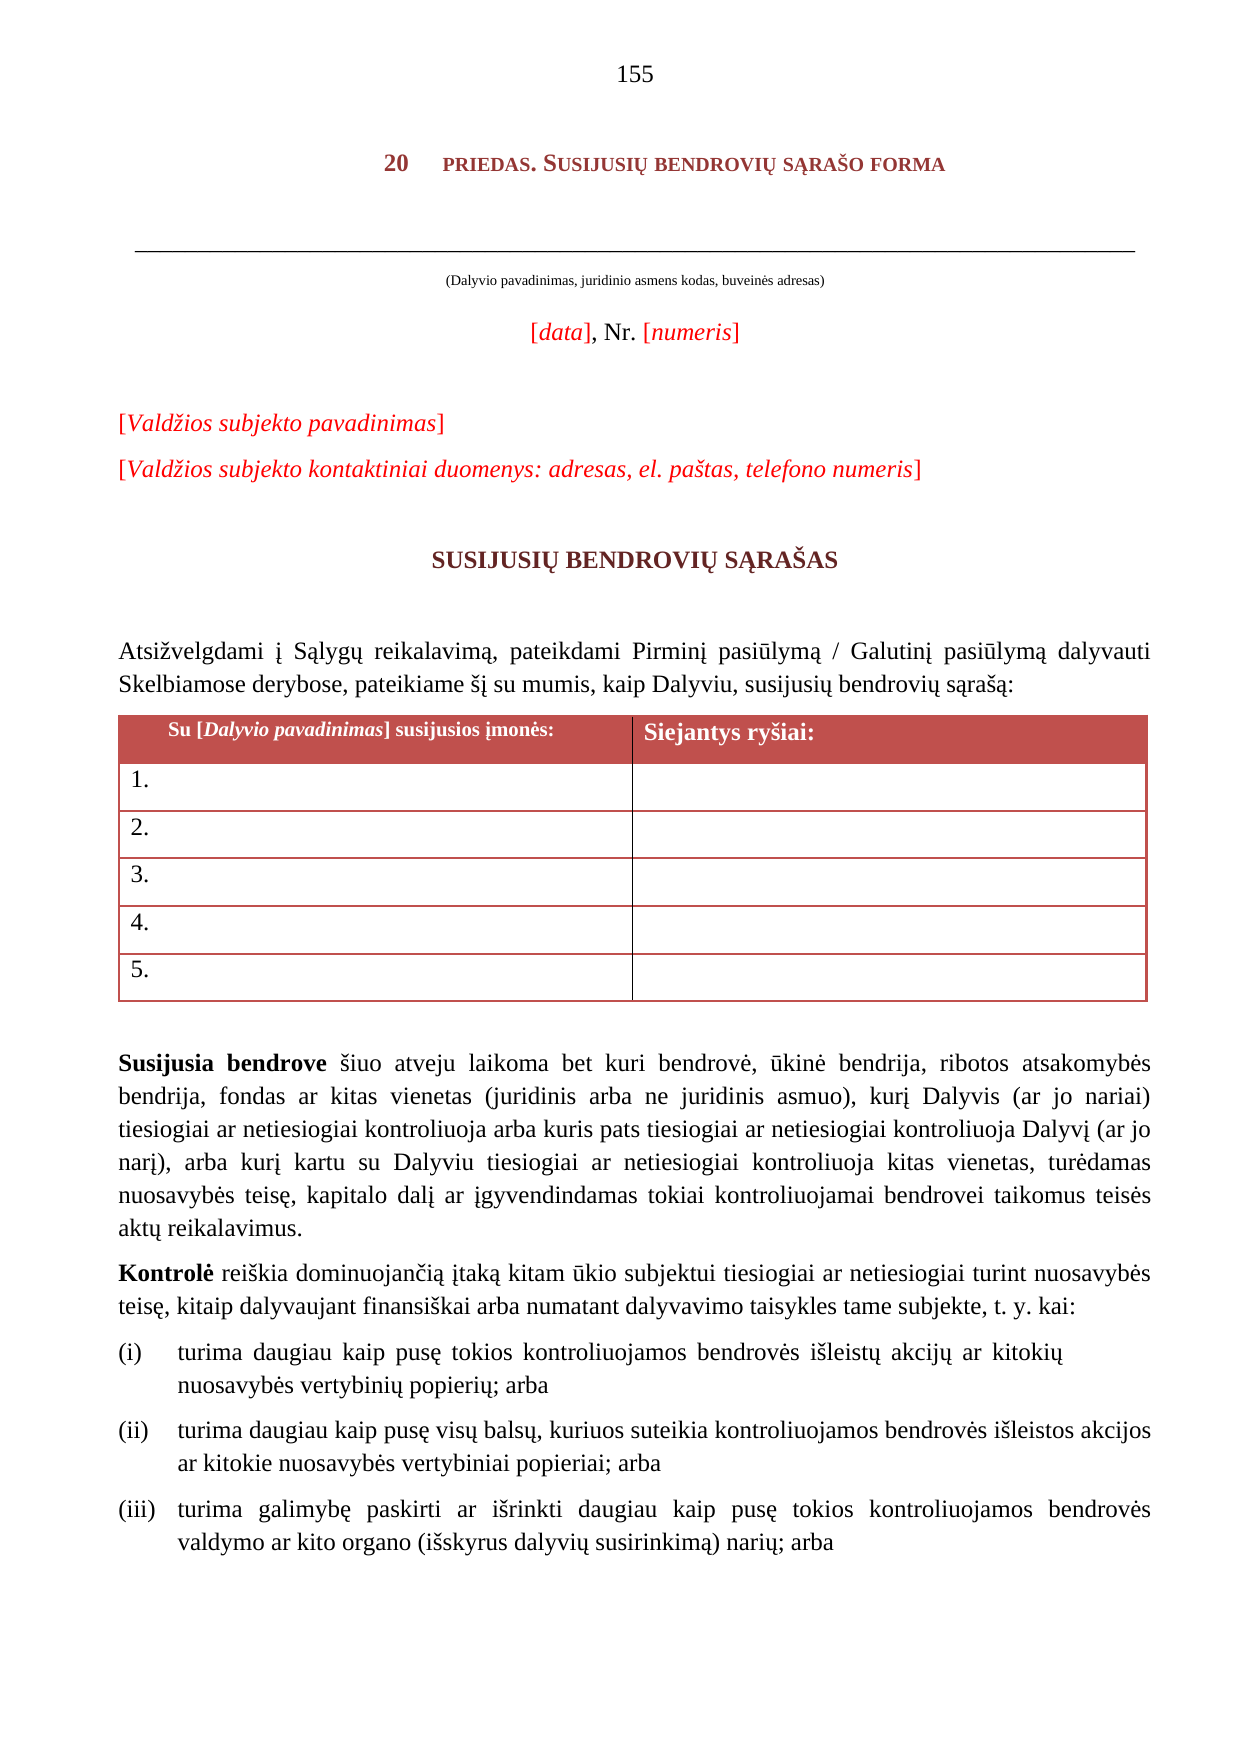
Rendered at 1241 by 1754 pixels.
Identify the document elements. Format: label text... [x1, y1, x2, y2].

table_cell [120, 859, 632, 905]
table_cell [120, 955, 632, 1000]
list turima daugiau kaip pusę tokios kontroliuojamos bendrovės išleistų akcijų ar kitokių nuosavybės vertybinių popierių; arba [118, 1337, 1063, 1399]
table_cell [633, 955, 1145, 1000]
text [data], Nr. [numeris] [118, 317, 1152, 346]
text [Valdžios subjekto kontaktiniai duomenys: adresas, el. paštas, telefono numeris] [118, 454, 1152, 483]
text (Dalyvio pavadinimas, juridinio asmens kodas, buveinės adresas) [118, 272, 1152, 301]
list turima galimybę paskirti ar išrinkti daugiau kaip pusę tokios kontroliuojamos bendrovės valdymo ar kito organo (išskyrus dalyvių susirinkimą) narių; arba [118, 1494, 1152, 1556]
text ________________________________________________________________________________ [118, 226, 1152, 255]
text Susijusia bendrove šiuo atveju laikoma bet kuri bendrovė, ūkinė bendrija, ribotos atsakomybės bendrija, fondas ar kitas vienetas (juridinis arba ne juridinis asmuo), kurį Dalyvis (ar jo nariai) tiesiogiai ar netiesiogiai kontroliuoja arba kuris pats tiesiogiai ar netiesiogiai kontroliuoja Dalyvį (ar jo narį), arba kurį kartu su Dalyviu tiesiogiai ar netiesiogiai kontroliuoja kitas vienetas, turėdamas nuosavybės teisę, kapitalo dalį ar įgyvendindamas tokiai kontroliuojamai bendrovei taikomus teisės aktų reikalavimus. [118, 1048, 1152, 1242]
subtitle priedas. Susijusių bendrovių sąrašo forma [118, 148, 1152, 176]
text Kontrolė reiškia dominuojančią įtaką kitam ūkio subjektui tiesiogiai ar netiesiogiai turint nuosavybės teisę, kitaip dalyvaujant finansiškai arba numatant dalyvavimo taisykles tame subjekte, t. y. kai: [118, 1258, 1152, 1320]
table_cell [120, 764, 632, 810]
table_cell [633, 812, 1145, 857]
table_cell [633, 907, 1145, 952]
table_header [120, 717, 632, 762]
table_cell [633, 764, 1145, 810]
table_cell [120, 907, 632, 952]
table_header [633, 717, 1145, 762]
text Atsižvelgdami į Sąlygų reikalavimą, pateikdami Pirminį pasiūlymą / Galutinį pasiūlymą dalyvauti Skelbiamose derybose, pateikiame šį su mumis, kaip Dalyviu, susijusių bendrovių sąrašą: [118, 636, 1152, 698]
list turima daugiau kaip pusę visų balsų, kuriuos suteikia kontroliuojamos bendrovės išleistos akcijos ar kitokie nuosavybės vertybiniai popieriai; arba [118, 1415, 1152, 1477]
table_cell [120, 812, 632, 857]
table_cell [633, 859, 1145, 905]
text [Valdžios subjekto pavadinimas] [118, 408, 1152, 437]
text Susijusių bendrovių Sąrašas [118, 545, 1152, 574]
